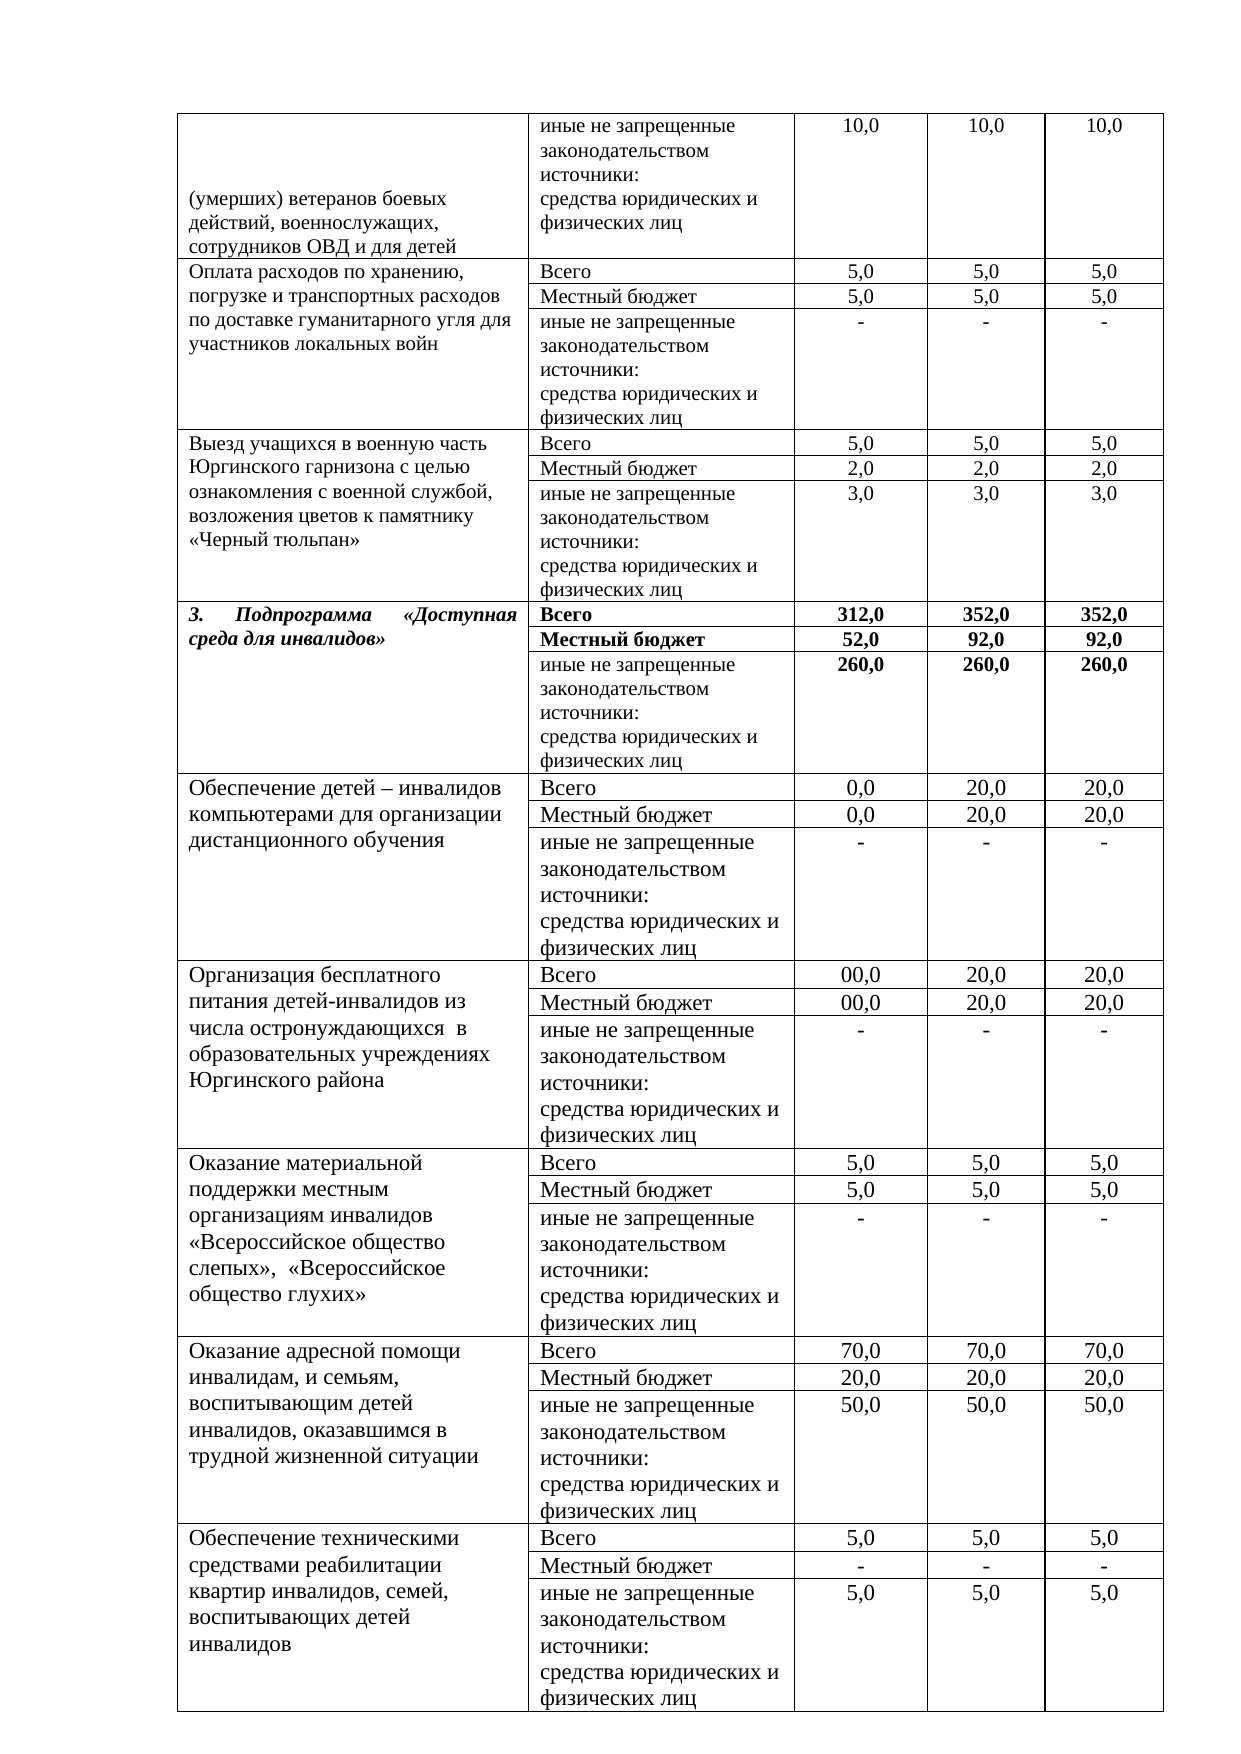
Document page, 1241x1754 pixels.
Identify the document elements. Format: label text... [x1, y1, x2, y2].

table_cell 5,0 [795, 1524, 927, 1551]
table_cell иные не запрещенные законодательством источники: средства юридических и физических лиц [529, 1016, 794, 1148]
table_cell иные не запрещенные законодательством источники: средства юридических и физических лиц [529, 114, 794, 258]
table_cell 5,0 [795, 259, 927, 283]
table_cell 5,0 [928, 1579, 1044, 1711]
table_cell Организация бесплатного питания детей-инвалидов из числа остронуждающихся в образовательных учреждениях Юргинского района [178, 961, 528, 1148]
table_cell 50,0 [1046, 1391, 1163, 1523]
table_cell 5,0 [1046, 1524, 1163, 1551]
table_cell - [928, 1016, 1044, 1148]
table_cell 70,0 [928, 1337, 1044, 1363]
table_cell - [795, 1204, 927, 1336]
table_cell 5,0 [928, 1524, 1044, 1551]
table_cell 5,0 [1046, 430, 1163, 454]
table_cell Всего [529, 602, 794, 626]
table_cell 5,0 [928, 284, 1044, 308]
table_cell Местный бюджет [529, 1552, 794, 1578]
table_cell 260,0 [928, 652, 1044, 772]
table_cell 10,0 [1046, 114, 1163, 258]
table_cell - [795, 828, 927, 960]
table_cell 50,0 [928, 1391, 1044, 1523]
table_cell 00,0 [795, 989, 927, 1015]
table_cell Местный бюджет [529, 801, 794, 827]
table_cell 352,0 [1046, 602, 1163, 626]
table_cell - [1046, 1552, 1163, 1578]
table_cell Местный бюджет [529, 1364, 794, 1390]
table_cell иные не запрещенные законодательством источники: средства юридических и физических лиц [529, 828, 794, 960]
table_cell 260,0 [1046, 652, 1163, 772]
table_cell Всего [529, 774, 794, 800]
table_cell Оказание адресной помощи инвалидам, и семьям, воспитывающим детей инвалидов, оказавшимся в трудной жизненной ситуации [178, 1337, 528, 1523]
table_cell Местный бюджет [529, 456, 794, 479]
table_cell 5,0 [1046, 259, 1163, 283]
table_cell 5,0 [795, 1149, 927, 1175]
table_cell Всего [529, 259, 794, 283]
table_cell Местный бюджет [529, 989, 794, 1015]
table_cell 5,0 [795, 284, 927, 308]
table_cell - [795, 1552, 927, 1578]
table_cell 3,0 [928, 481, 1044, 601]
table_cell 2,0 [795, 456, 927, 479]
table_cell - [928, 1204, 1044, 1336]
table_cell - [928, 828, 1044, 960]
table_cell - [795, 1016, 927, 1148]
table_cell Всего [529, 1524, 794, 1551]
table_cell - [1046, 309, 1163, 429]
table_cell 3,0 [795, 481, 927, 601]
table_cell 5,0 [795, 1176, 927, 1202]
table_cell 20,0 [928, 961, 1044, 987]
table_cell - [1046, 828, 1163, 960]
table_cell 3. Подпрограмма «Доступная среда для инвалидов» [178, 602, 528, 772]
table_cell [529, 1579, 794, 1711]
table_cell 00,0 [795, 961, 927, 987]
table_cell иные не запрещенные законодательством источники: средства юридических и физических лиц [529, 481, 794, 601]
table_cell Оказание материальной поддержки местным организациям инвалидов «Всероссийское общество слепых», «Всероссийское общество глухих» [178, 1149, 528, 1336]
table_cell - [1046, 1016, 1163, 1148]
table_cell Местный бюджет [529, 627, 794, 651]
table_cell 52,0 [795, 627, 927, 651]
table_cell 20,0 [1046, 961, 1163, 987]
table_cell 5,0 [795, 430, 927, 454]
table_cell 5,0 [1046, 1579, 1163, 1711]
table_cell Обеспечение техническими средствами реабилитации квартир инвалидов, семей, воспитывающих детей инвалидов [178, 1524, 528, 1711]
table_cell Всего [529, 961, 794, 987]
table_cell - [928, 309, 1044, 429]
table_cell 5,0 [928, 1149, 1044, 1175]
table_cell 5,0 [1046, 284, 1163, 308]
table_cell 2,0 [928, 456, 1044, 479]
table_cell 20,0 [1046, 774, 1163, 800]
table_cell 20,0 [928, 801, 1044, 827]
table_cell 352,0 [928, 602, 1044, 626]
table_cell 10,0 [928, 114, 1044, 258]
table_cell 0,0 [795, 801, 927, 827]
table_cell 10,0 [795, 114, 927, 258]
table_cell Всего [529, 430, 794, 454]
table_cell 5,0 [928, 259, 1044, 283]
table_cell - [1046, 1204, 1163, 1336]
table_cell 20,0 [1046, 801, 1163, 827]
table_cell 92,0 [1046, 627, 1163, 651]
table_cell 20,0 [1046, 1364, 1163, 1390]
table_cell Выезд учащихся в военную часть Юргинского гарнизона с целью ознакомления с военной службой, возложения цветов к памятнику «Черный тюльпан» [178, 430, 528, 601]
table_cell 20,0 [928, 1364, 1044, 1390]
table_cell 70,0 [1046, 1337, 1163, 1363]
table_cell 92,0 [928, 627, 1044, 651]
table_cell 5,0 [928, 1176, 1044, 1202]
table_cell - [795, 309, 927, 429]
table_cell 5,0 [1046, 1176, 1163, 1202]
table_cell Местный бюджет [529, 284, 794, 308]
table_cell 20,0 [1046, 989, 1163, 1015]
table_cell Всего [529, 1149, 794, 1175]
table_cell иные не запрещенные законодательством источники: средства юридических и физических лиц [529, 652, 794, 772]
table_cell 260,0 [795, 652, 927, 772]
table_cell Обеспечение детей – инвалидов компьютерами для организации дистанционного обучения [178, 774, 528, 960]
table_cell 5,0 [795, 1579, 927, 1711]
table_cell 20,0 [928, 774, 1044, 800]
table_cell 50,0 [795, 1391, 927, 1523]
table_cell 3,0 [1046, 481, 1163, 601]
table_cell 70,0 [795, 1337, 927, 1363]
table_cell 0,0 [795, 774, 927, 800]
table_cell Оплата расходов по хранению, погрузке и транспортных расходов по доставке гуманитарного угля для участников локальных войн [178, 259, 528, 429]
table_cell иные не запрещенные законодательством источники: средства юридических и физических лиц [529, 309, 794, 429]
table_cell иные не запрещенные законодательством источники: средства юридических и физических лиц [529, 1204, 794, 1336]
table_cell Всего [529, 1337, 794, 1363]
table_cell иные не запрещенные законодательством источники: средства юридических и физических лиц [529, 1391, 794, 1523]
table_cell 2,0 [1046, 456, 1163, 479]
table_cell 5,0 [1046, 1149, 1163, 1175]
table_cell - [928, 1552, 1044, 1578]
table_cell 20,0 [928, 989, 1044, 1015]
table_cell 5,0 [928, 430, 1044, 454]
table_cell Местный бюджет [529, 1176, 794, 1202]
table_cell 312,0 [795, 602, 927, 626]
table_cell 20,0 [795, 1364, 927, 1390]
